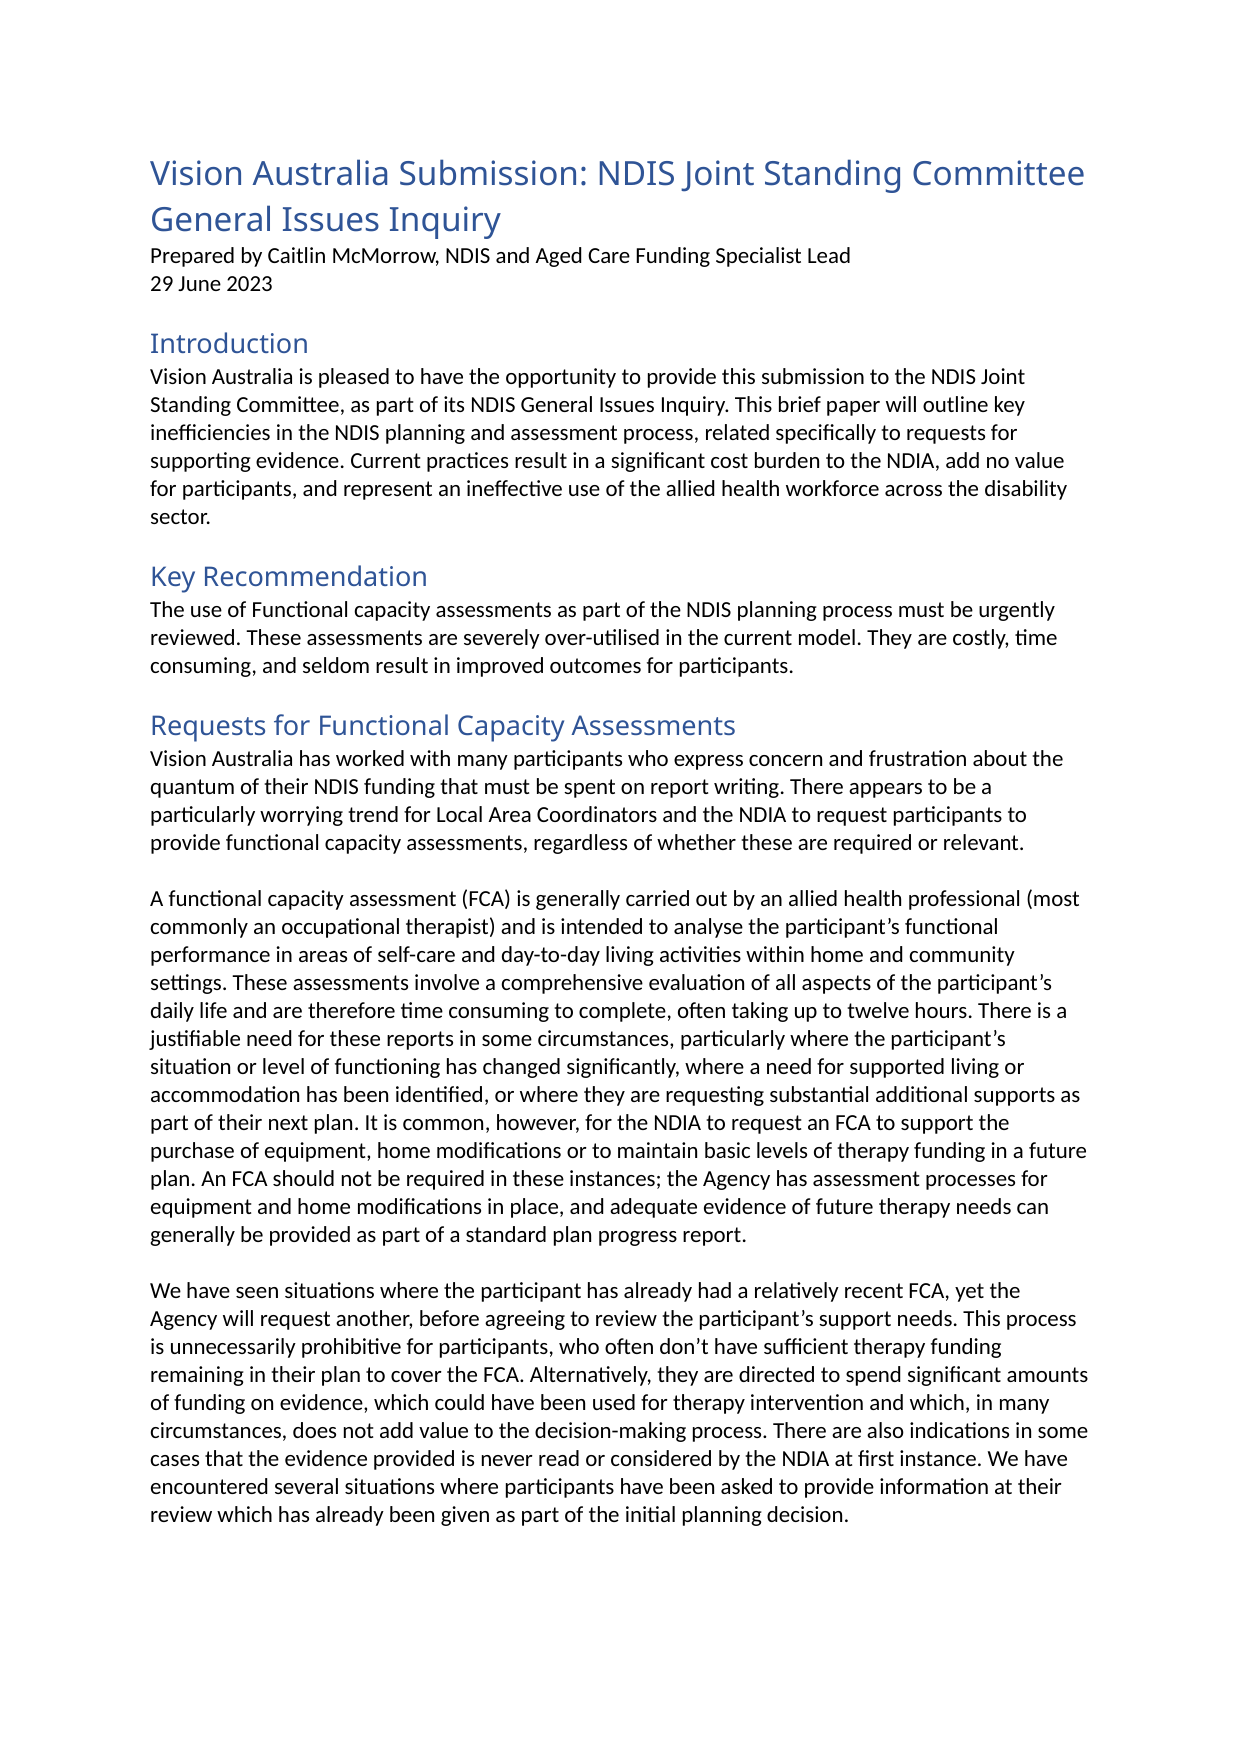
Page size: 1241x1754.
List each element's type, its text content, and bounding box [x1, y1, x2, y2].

text The use of Functional capacity assessments as part of the NDIS planning process must be urgently reviewed. These assessments are severely over-utilised in the current model. They are costly, time consuming, and seldom result in improved outcomes for participants. [150, 595, 1090, 679]
text Vision Australia is pleased to have the opportunity to provide this submission to the NDIS Joint Standing Committee, as part of its NDIS General Issues Inquiry. This brief paper will outline key inefficiencies in the NDIS planning and assessment process, related specifically to requests for supporting evidence. Current practices result in a significant cost burden to the NDIA, add no value for participants, and represent an ineffective use of the allied health workforce across the disability sector. [150, 362, 1090, 530]
text 29 June 2023 [150, 269, 1090, 297]
subtitle Introduction [150, 325, 1090, 362]
subtitle Vision Australia Submission: NDIS Joint Standing Committee General Issues Inquiry [150, 150, 1090, 241]
text We have seen situations where the participant has already had a relatively recent FCA, yet the Agency will request another, before agreeing to review the participant’s support needs. This process is unnecessarily prohibitive for participants, who often don’t have sufficient therapy funding remaining in their plan to cover the FCA. Alternatively, they are directed to spend significant amounts of funding on evidence, which could have been used for therapy intervention and which, in many circumstances, does not add value to the decision-making process. There are also indications in some cases that the evidence provided is never read or considered by the NDIA at first instance. We have encountered several situations where participants have been asked to provide information at their review which has already been given as part of the initial planning decision. [150, 1276, 1090, 1528]
text Vision Australia has worked with many participants who express concern and frustration about the quantum of their NDIS funding that must be spent on report writing. There appears to be a particularly worrying trend for Local Area Coordinators and the NDIA to request participants to provide functional capacity assessments, regardless of whether these are required or relevant. [150, 744, 1090, 856]
subtitle Key Recommendation [150, 558, 1090, 595]
subtitle Requests for Functional Capacity Assessments [150, 707, 1090, 744]
text A functional capacity assessment (FCA) is generally carried out by an allied health professional (most commonly an occupational therapist) and is intended to analyse the participant’s functional performance in areas of self-care and day-to-day living activities within home and community settings. These assessments involve a comprehensive evaluation of all aspects of the participant’s daily life and are therefore time consuming to complete, often taking up to twelve hours. There is a justifiable need for these reports in some circumstances, particularly where the participant’s situation or level of functioning has changed significantly, where a need for supported living or accommodation has been identified, or where they are requesting substantial additional supports as part of their next plan. It is common, however, for the NDIA to request an FCA to support the purchase of equipment, home modifications or to maintain basic levels of therapy funding in a future plan. An FCA should not be required in these instances; the Agency has assessment processes for equipment and home modifications in place, and adequate evidence of future therapy needs can generally be provided as part of a standard plan progress report. [150, 884, 1090, 1248]
text Prepared by Caitlin McMorrow, NDIS and Aged Care Funding Specialist Lead [150, 241, 1090, 269]
